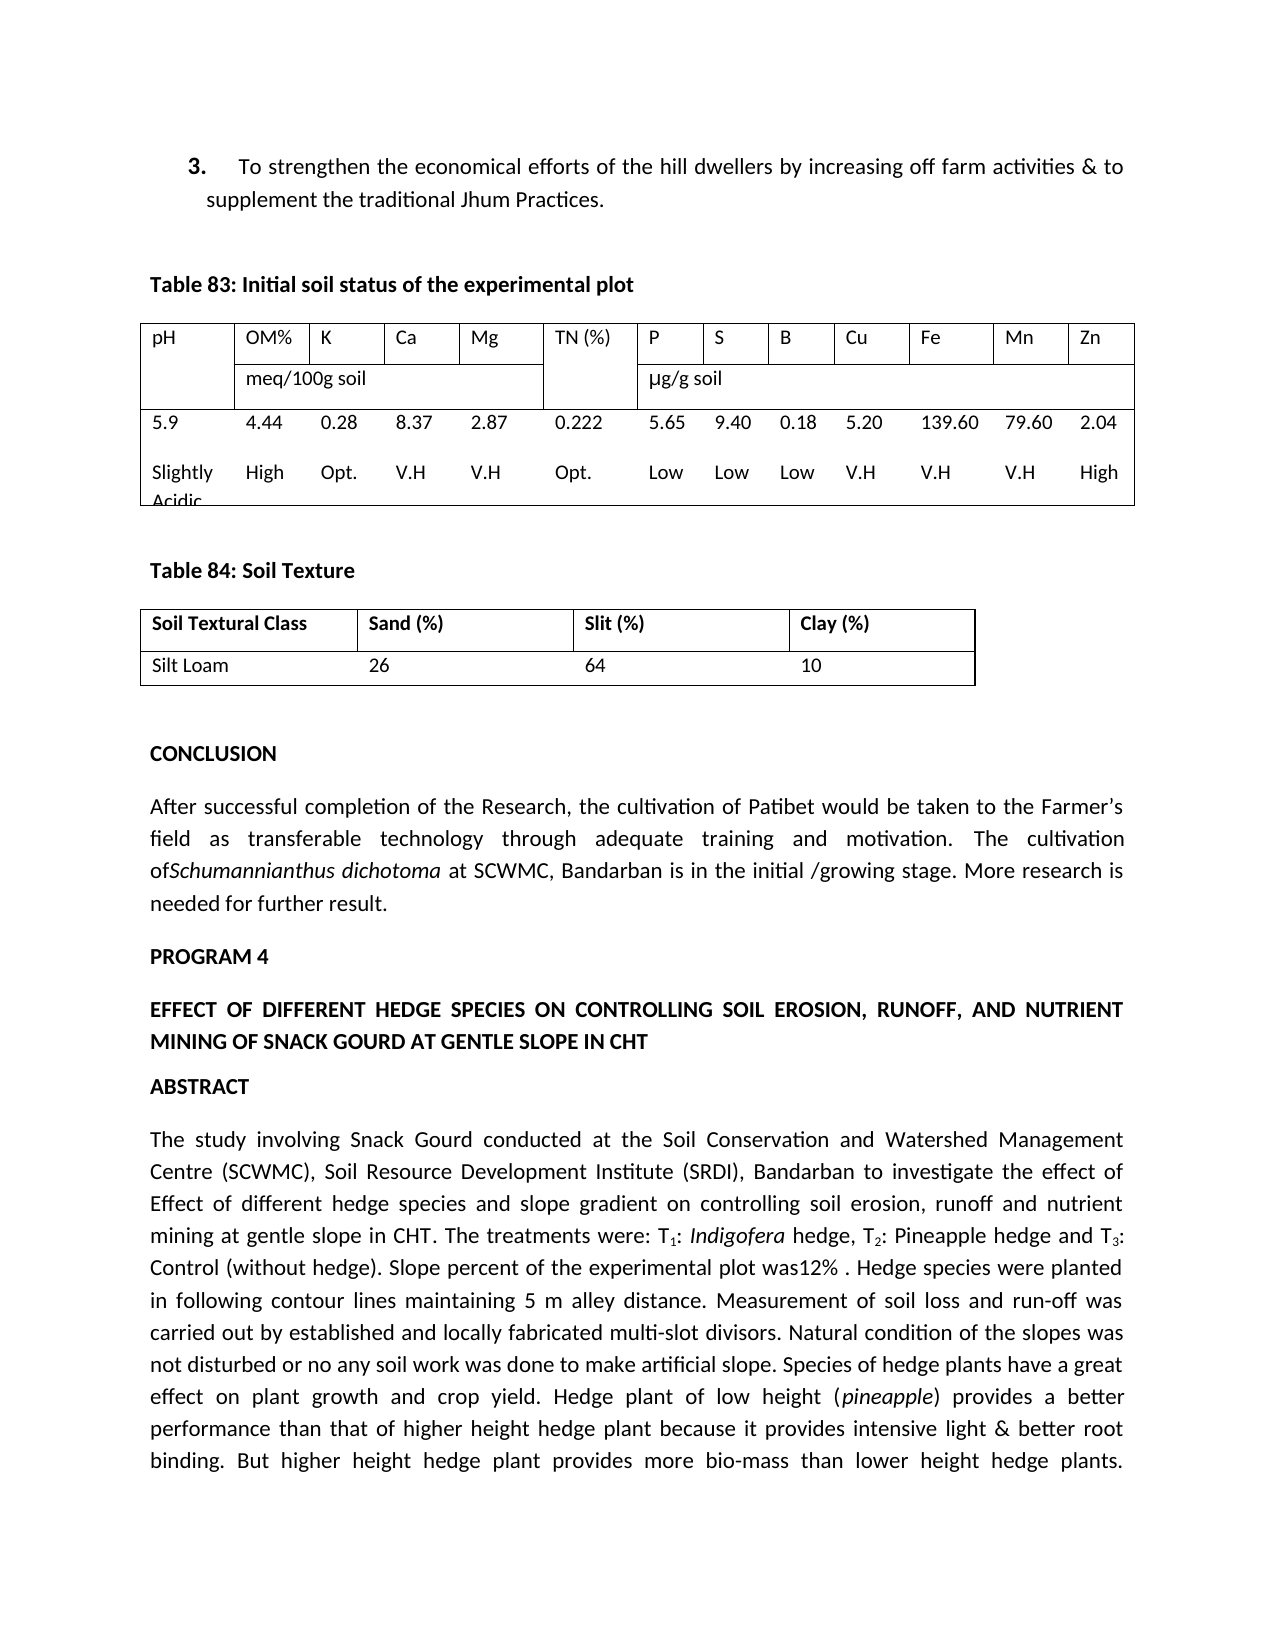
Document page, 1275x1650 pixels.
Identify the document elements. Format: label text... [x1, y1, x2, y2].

text Table 83: Initial soil status of the experimental plot [150, 270, 1125, 298]
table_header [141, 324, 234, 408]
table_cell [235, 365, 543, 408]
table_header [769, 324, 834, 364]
list To strengthen the economical efforts of the hill dwellers by increasing off farm activities & to supplement the traditional Jhum Practices. [187, 150, 1125, 213]
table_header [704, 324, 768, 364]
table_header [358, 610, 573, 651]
text Table 84: Soil Texture [150, 556, 1125, 584]
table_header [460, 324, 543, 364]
text Effect of different Hedge Species On Controlling Soil Erosion, Runoff, And Nutrient Mining Of Snack Gourd At Gentle Slope In CHT [150, 995, 1125, 1055]
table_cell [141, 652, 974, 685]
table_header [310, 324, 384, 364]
text CONCLUSION [150, 739, 1125, 767]
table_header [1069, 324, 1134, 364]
text After successful completion of the Research, the cultivation of Patibet would be taken to the Farmer’s field as transferable technology through adequate training and motivation. The cultivation ofSchumannianthus dichotoma at SCWMC, Bandarban is in the initial /growing stage. More research is needed for further result. [150, 792, 1125, 917]
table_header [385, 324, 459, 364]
text PROGRAM 4 [150, 942, 1125, 970]
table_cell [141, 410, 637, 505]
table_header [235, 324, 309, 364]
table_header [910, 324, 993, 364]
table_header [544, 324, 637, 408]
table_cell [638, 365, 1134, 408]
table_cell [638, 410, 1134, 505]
text ABSTRACT [150, 1072, 1125, 1100]
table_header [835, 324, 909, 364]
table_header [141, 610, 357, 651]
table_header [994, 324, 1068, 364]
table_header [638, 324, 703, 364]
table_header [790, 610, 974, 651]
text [150, 1125, 1125, 1475]
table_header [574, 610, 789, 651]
